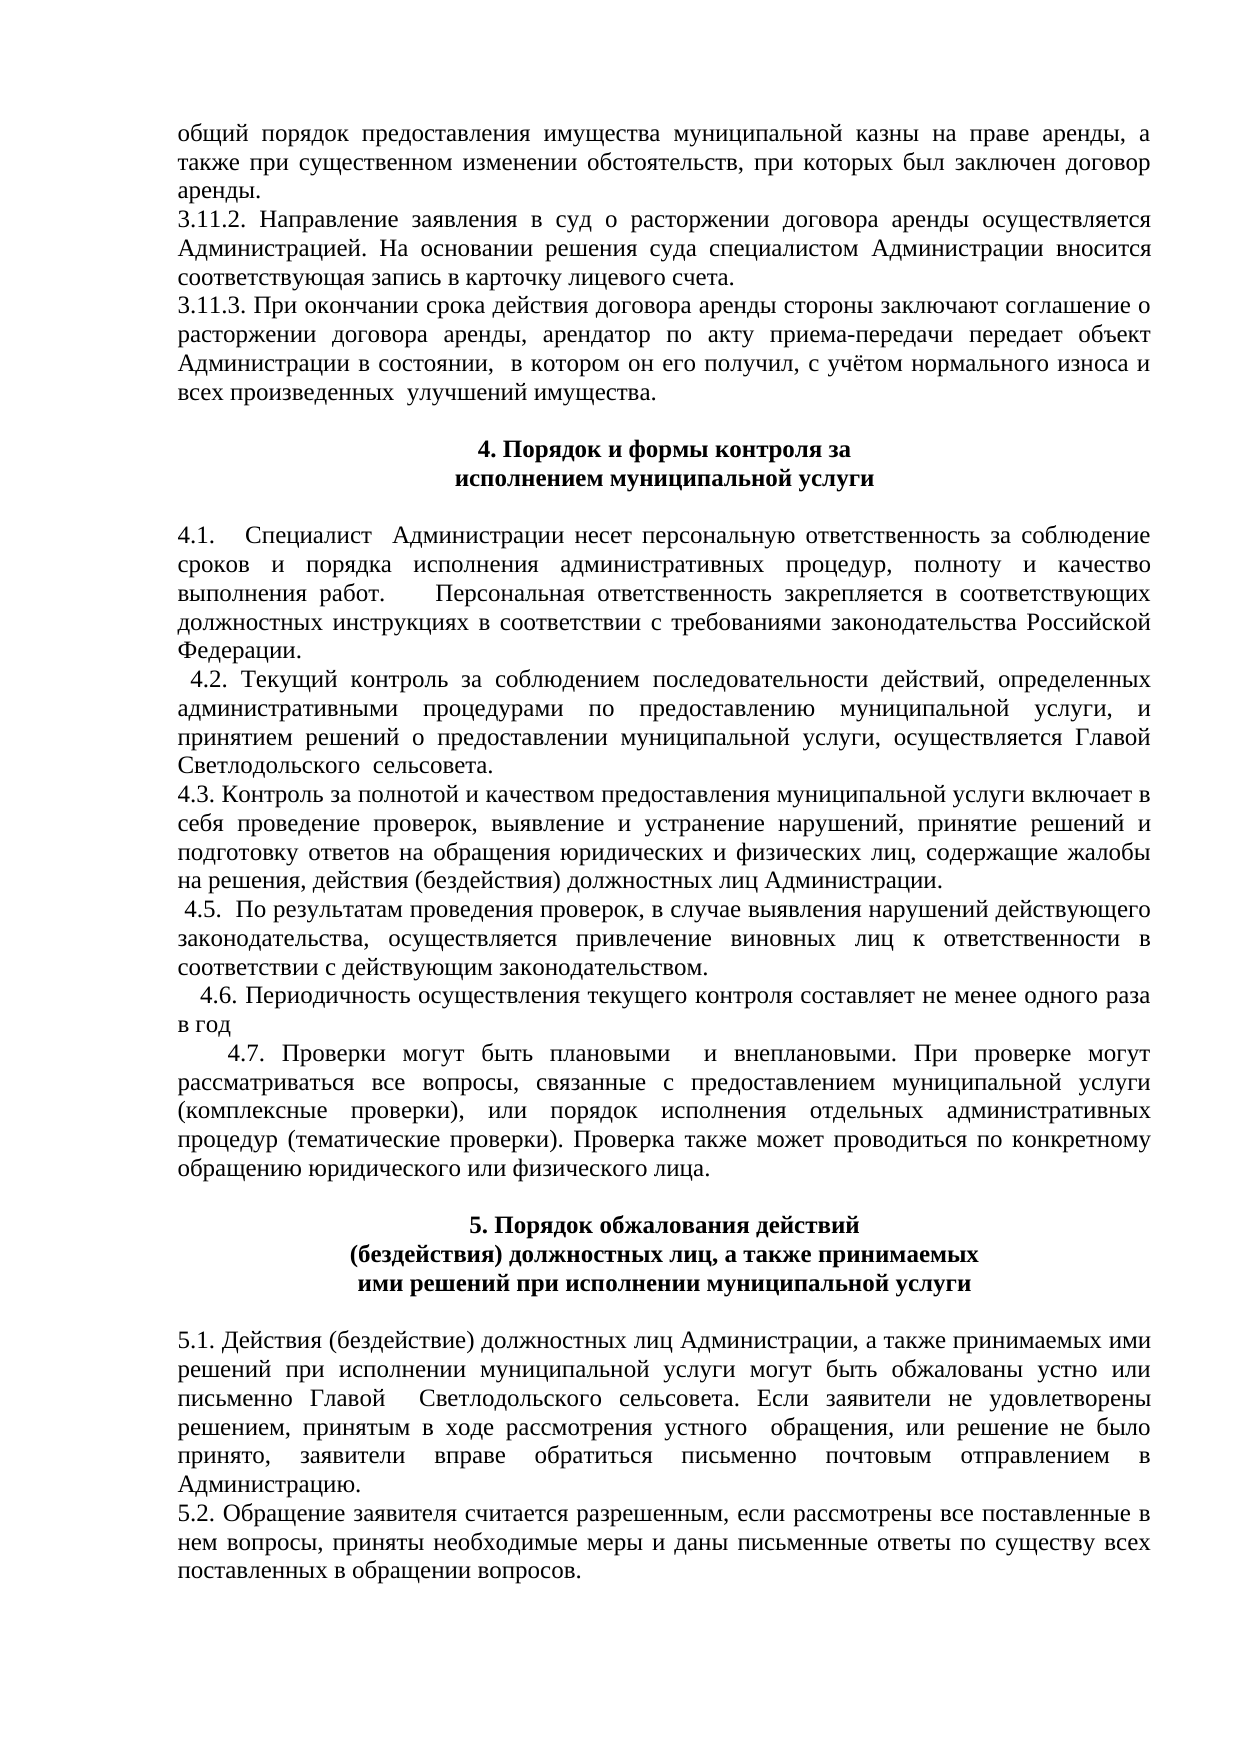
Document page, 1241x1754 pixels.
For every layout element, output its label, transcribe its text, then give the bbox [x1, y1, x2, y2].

text 4. Порядок и формы контроля за [177, 434, 1152, 463]
text 4.5. По результатам проведения проверок, в случае выявления нарушений действующего законодательства, осуществляется привлечение виновных лиц к ответственности в соответствии с действующим законодательством. [177, 894, 1152, 981]
text 5.2. Обращение заявителя считается разрешенным, если рассмотрены все поставленные в нем вопросы, приняты необходимые меры и даны письменные ответы по существу всех поставленных в обращении вопросов. [177, 1498, 1152, 1584]
text 5. Порядок обжалования действий [177, 1211, 1152, 1239]
text 5.1. Действия (бездействие) должностных лиц Администрации, а также принимаемых ими решений при исполнении муниципальной услуги могут быть обжалованы устно или письменно Главой Светлодольского сельсовета. Если заявители не удовлетворены решением, принятым в ходе рассмотрения устного обращения, или решение не было принято, заявители вправе обратиться письменно почтовым отправлением в Администрацию. [177, 1326, 1152, 1498]
text 4.6. Периодичность осуществления текущего контроля составляет не менее одного раза в год [177, 981, 1152, 1038]
text 3.11.3. При окончании срока действия договора аренды стороны заключают соглашение о расторжении договора аренды, арендатор по акту приема-передачи передает объект Администрации в состоянии, в котором он его получил, с учётом нормального износа и всех произведенных улучшений имущества. [177, 291, 1152, 406]
text исполнением муниципальной услуги [177, 463, 1152, 492]
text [177, 118, 1152, 204]
text 4.1. Специалист Администрации несет персональную ответственность за соблюдение сроков и порядка исполнения административных процедур, полноту и качество выполнения работ. Персональная ответственность закрепляется в соответствующих должностных инструкциях в соответствии с требованиями законодательства Российской Федерации. [177, 521, 1152, 664]
text (бездействия) должностных лиц, а также принимаемых [177, 1239, 1152, 1268]
text ими решений при исполнении муниципальной услуги [177, 1268, 1152, 1297]
text 3.11.2. Направление заявления в суд о расторжении договора аренды осуществляется Администрацией. На основании решения суда специалистом Администрации вносится соответствующая запись в карточку лицевого счета. [177, 204, 1152, 291]
text 4.2. Текущий контроль за соблюдением последовательности действий, определенных административными процедурами по предоставлению муниципальной услуги, и принятием решений о предоставлении муниципальной услуги, осуществляется Главой Светлодольского сельсовета. [177, 664, 1152, 779]
text 4.7. Проверки могут быть плановыми и внеплановыми. При проверке могут рассматриваться все вопросы, связанные с предоставлением муниципальной услуги (комплексные проверки), или порядок исполнения отдельных административных процедур (тематические проверки). Проверка также может проводиться по конкретному обращению юридического или физического лица. [177, 1038, 1152, 1182]
text 4.3. Контроль за полнотой и качеством предоставления муниципальной услуги включает в себя проведение проверок, выявление и устранение нарушений, принятие решений и подготовку ответов на обращения юридических и физических лиц, содержащие жалобы на решения, действия (бездействия) должностных лиц Администрации. [177, 779, 1152, 894]
